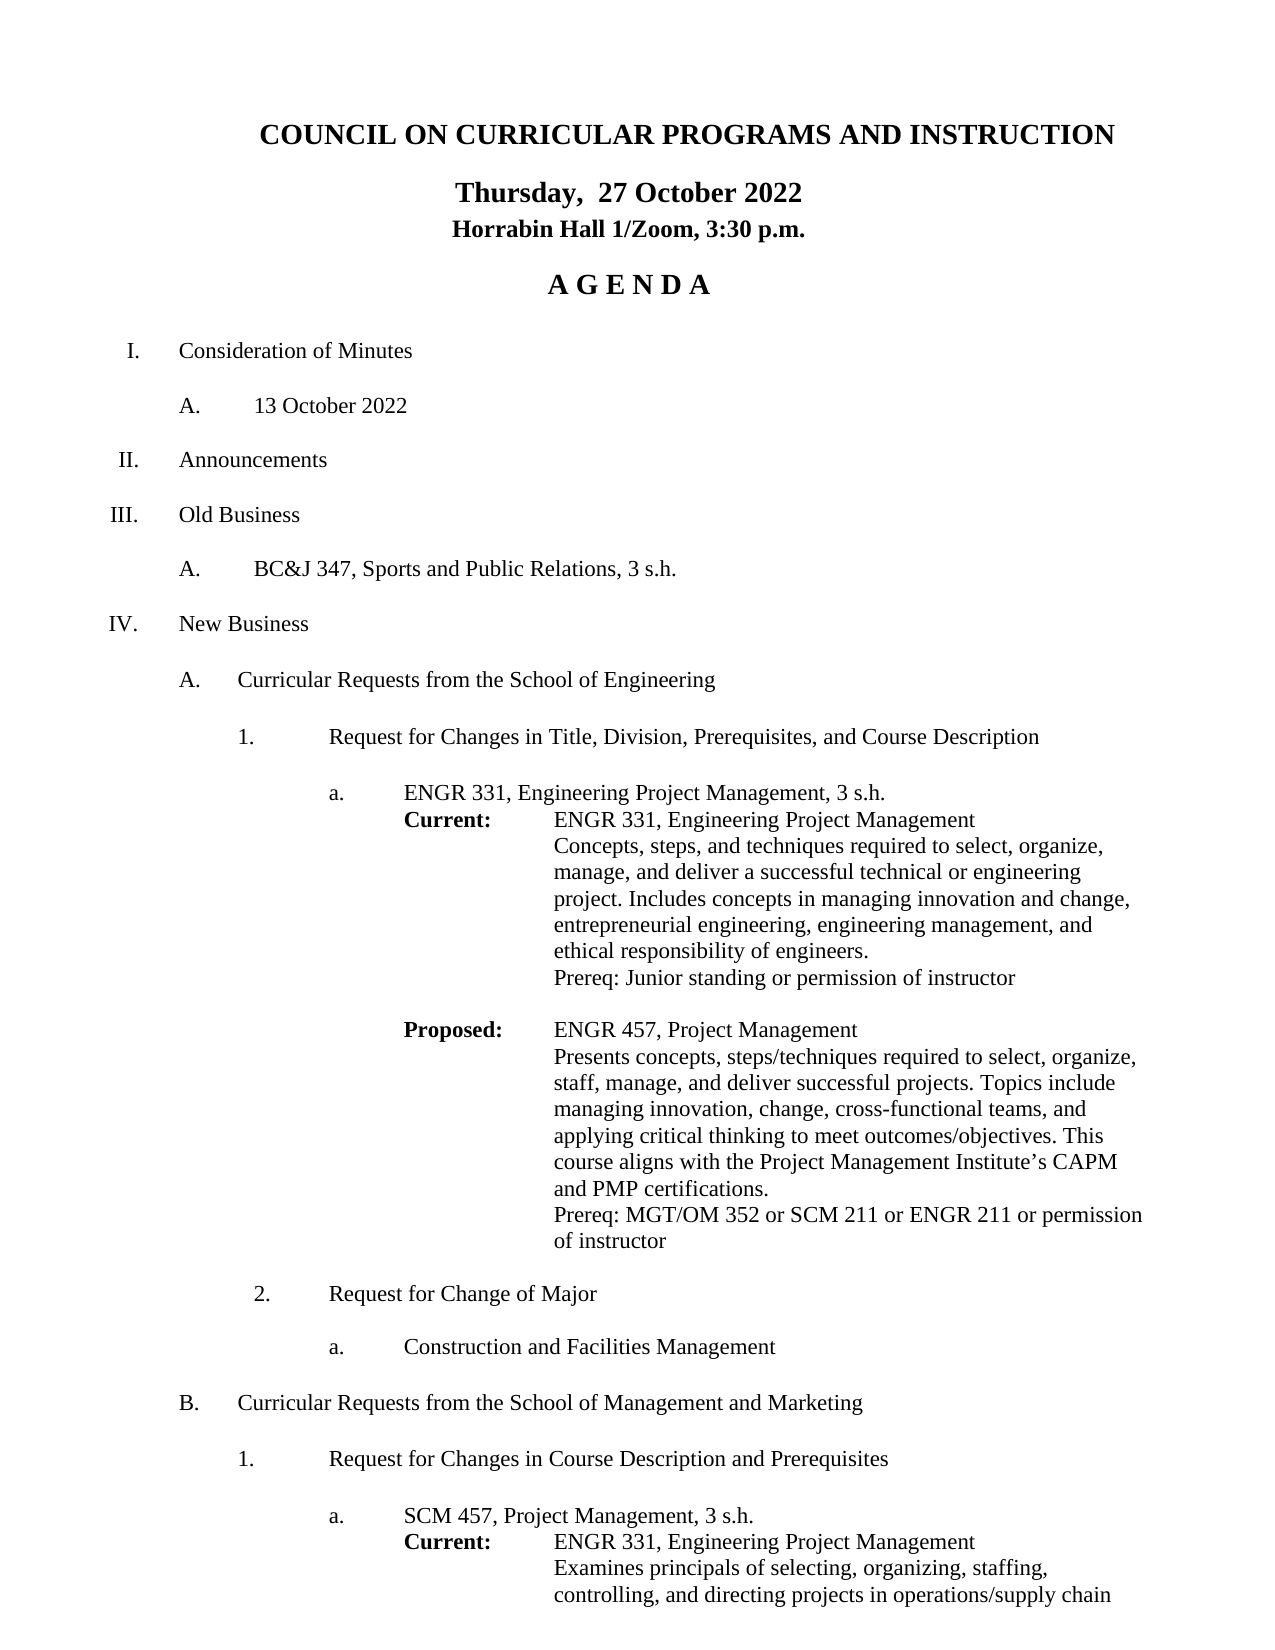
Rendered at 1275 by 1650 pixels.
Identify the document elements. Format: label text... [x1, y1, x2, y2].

text Concepts, steps, and techniques required to select, organize, manage, and deliver a successful technical or engineering project. Includes concepts in managing innovation and change, entrepreneurial engineering, engineering management, and ethical responsibility of engineers. [553, 832, 1153, 964]
text 2. Request for Change of Major [103, 1280, 1153, 1306]
text Current: ENGR 331, Engineering Project Management [103, 806, 1153, 832]
text 1. Request for Changes in Title, Division, Prerequisites, and Course Description [178, 723, 1153, 749]
text Prereq: Junior standing or permission of instructor [553, 964, 1153, 990]
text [553, 1554, 1153, 1607]
text IV. New Business [108, 610, 1153, 637]
text Proposed: ENGR 457, Project Management [103, 1016, 1153, 1043]
text III. Old Business [110, 501, 1153, 527]
text 1. Request for Changes in Course Description and Prerequisites [178, 1445, 1153, 1472]
text Horrabin Hall 1/Zoom, 3:30 p.m. [103, 214, 1153, 243]
text I. Consideration of Minutes [127, 337, 1153, 364]
text Current: ENGR 331, Engineering Project Management [103, 1528, 1153, 1554]
text a. ENGR 331, Engineering Project Management, 3 s.h. [178, 779, 1153, 806]
text A. Curricular Requests from the School of Engineering [178, 667, 1153, 693]
text Thursday, 27 October 2022 [103, 175, 1153, 208]
text a. SCM 457, Project Management, 3 s.h. [178, 1502, 1153, 1528]
text B. Curricular Requests from the School of Management and Marketing [178, 1389, 1153, 1415]
text A. BC&J 347, Sports and Public Relations, 3 s.h. [110, 556, 1153, 582]
text COUNCIL ON CURRICULAR PROGRAMS AND INSTRUCTION [103, 117, 1115, 151]
text a. Construction and Facilities Management [103, 1333, 1153, 1359]
text Prereq: MGT/OM 352 or SCM 211 or ENGR 211 or permission of instructor [553, 1201, 1153, 1254]
text A G E N D A [103, 267, 1153, 301]
text II. Announcements [118, 446, 1153, 473]
text A. 13 October 2022 [178, 392, 1153, 418]
